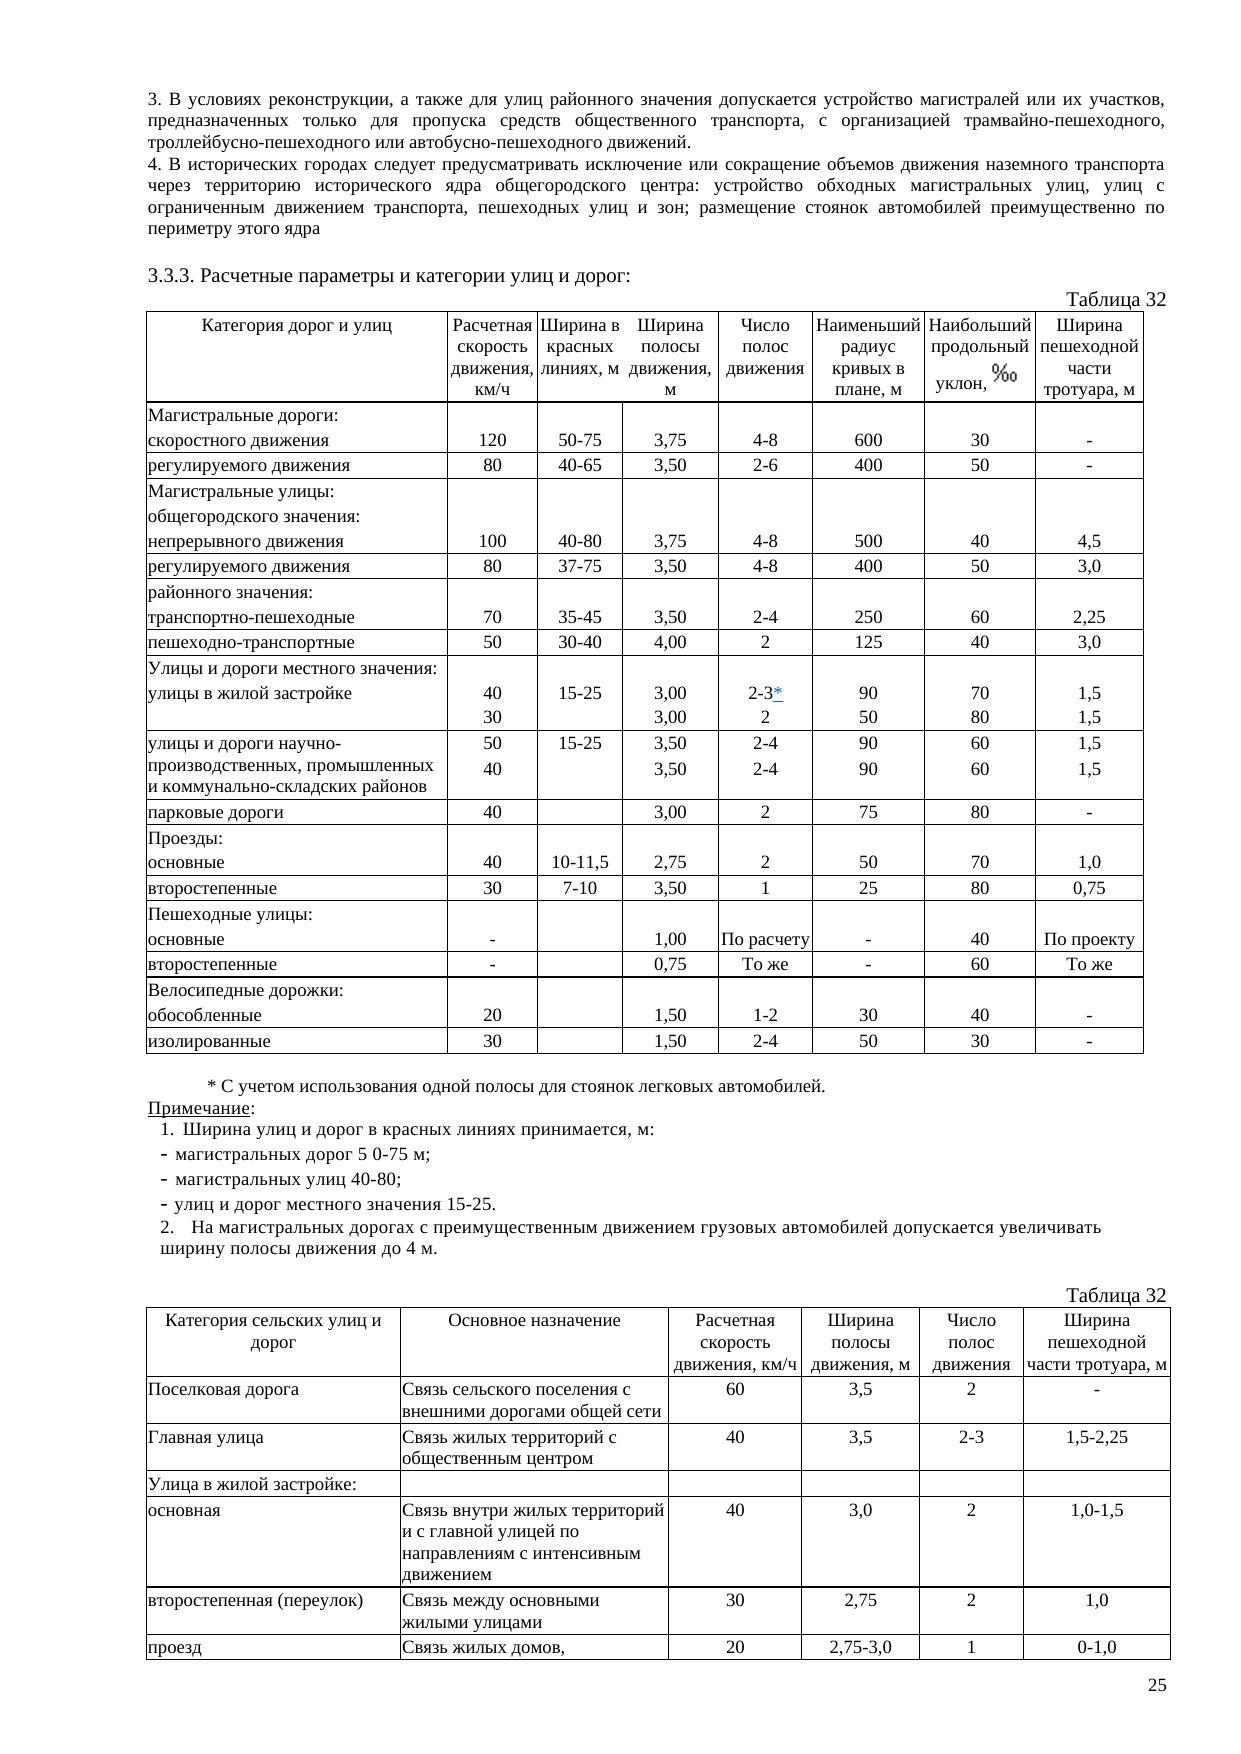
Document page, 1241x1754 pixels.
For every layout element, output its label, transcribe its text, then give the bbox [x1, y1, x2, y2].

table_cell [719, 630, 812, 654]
text Примечание: [148, 1097, 1166, 1118]
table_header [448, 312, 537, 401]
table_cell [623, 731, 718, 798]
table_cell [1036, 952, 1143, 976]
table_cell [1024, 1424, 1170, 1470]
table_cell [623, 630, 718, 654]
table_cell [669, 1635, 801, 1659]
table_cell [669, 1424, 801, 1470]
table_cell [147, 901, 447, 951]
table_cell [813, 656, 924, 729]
list На магистральных дорогах с преимущественным движением грузовых автомобилей допускается увеличивать ширину полосы движения до 4 м. [160, 1216, 1131, 1259]
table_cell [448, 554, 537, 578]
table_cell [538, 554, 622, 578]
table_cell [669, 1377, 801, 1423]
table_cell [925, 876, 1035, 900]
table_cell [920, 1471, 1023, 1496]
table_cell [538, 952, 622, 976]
list улиц и дорог местного значения 15-25. [160, 1190, 1166, 1216]
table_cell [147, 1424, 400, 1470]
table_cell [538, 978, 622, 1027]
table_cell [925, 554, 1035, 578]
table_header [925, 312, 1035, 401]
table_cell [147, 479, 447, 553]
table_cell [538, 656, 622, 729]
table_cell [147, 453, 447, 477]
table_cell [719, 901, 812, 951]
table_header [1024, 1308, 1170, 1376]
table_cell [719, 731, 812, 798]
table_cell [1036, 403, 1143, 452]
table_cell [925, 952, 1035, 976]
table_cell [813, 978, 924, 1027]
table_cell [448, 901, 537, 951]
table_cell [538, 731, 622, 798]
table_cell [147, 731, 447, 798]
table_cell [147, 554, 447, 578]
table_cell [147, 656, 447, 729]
text Таблица 32 [148, 287, 1166, 311]
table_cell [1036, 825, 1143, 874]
picture [992, 356, 1025, 390]
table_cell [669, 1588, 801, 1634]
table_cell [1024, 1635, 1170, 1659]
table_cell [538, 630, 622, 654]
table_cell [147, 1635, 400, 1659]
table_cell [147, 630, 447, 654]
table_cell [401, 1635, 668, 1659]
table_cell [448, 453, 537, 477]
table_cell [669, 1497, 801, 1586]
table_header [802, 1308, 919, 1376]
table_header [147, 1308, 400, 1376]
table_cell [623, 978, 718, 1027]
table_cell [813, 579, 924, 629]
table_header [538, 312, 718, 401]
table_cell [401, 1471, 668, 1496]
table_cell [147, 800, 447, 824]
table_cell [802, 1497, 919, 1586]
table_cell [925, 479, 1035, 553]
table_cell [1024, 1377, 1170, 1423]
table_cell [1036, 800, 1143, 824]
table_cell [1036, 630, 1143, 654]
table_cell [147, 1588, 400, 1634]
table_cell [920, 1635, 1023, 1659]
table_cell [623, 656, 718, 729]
text 4. В исторических городах следует предусматривать исключение или сокращение объемов движения наземного транспорта через территорию исторического ядра общегородского центра: устройство обходных магистральных улиц, улиц с ограниченным движением транспорта, пешеходных улиц и зон; размещение стоянок автомобилей преимущественно по периметру этого ядра [148, 152, 1166, 239]
text 3. В условиях реконструкции, а также для улиц районного значения допускается устройство магистралей или их участков, предназначенных только для пропуска средств общественного транспорта, с организацией трамвайно-пешеходного, троллейбусно-пешеходного или автобусно-пешеходного движений. [148, 88, 1166, 152]
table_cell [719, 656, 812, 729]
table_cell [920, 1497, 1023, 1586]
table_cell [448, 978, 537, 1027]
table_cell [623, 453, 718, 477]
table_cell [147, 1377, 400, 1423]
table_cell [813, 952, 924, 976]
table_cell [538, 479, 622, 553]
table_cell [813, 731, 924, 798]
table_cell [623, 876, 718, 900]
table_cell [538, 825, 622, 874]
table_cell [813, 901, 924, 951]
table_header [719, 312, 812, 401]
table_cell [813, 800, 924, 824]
text 3.3.3. Расчетные параметры и категории улиц и дорог: [148, 263, 1166, 287]
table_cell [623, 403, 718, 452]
list магистральных дорог 5 0-75 м; [160, 1140, 1166, 1165]
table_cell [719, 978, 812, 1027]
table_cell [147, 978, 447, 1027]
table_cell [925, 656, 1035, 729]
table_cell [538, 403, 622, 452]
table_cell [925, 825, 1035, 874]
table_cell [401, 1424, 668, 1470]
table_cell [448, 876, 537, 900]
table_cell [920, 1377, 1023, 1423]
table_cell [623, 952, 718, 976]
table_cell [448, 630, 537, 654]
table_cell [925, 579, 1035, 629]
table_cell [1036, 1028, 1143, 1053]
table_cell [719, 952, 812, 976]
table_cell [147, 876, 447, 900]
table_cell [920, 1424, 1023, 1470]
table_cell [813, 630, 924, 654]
text Таблица 32 [148, 1283, 1166, 1307]
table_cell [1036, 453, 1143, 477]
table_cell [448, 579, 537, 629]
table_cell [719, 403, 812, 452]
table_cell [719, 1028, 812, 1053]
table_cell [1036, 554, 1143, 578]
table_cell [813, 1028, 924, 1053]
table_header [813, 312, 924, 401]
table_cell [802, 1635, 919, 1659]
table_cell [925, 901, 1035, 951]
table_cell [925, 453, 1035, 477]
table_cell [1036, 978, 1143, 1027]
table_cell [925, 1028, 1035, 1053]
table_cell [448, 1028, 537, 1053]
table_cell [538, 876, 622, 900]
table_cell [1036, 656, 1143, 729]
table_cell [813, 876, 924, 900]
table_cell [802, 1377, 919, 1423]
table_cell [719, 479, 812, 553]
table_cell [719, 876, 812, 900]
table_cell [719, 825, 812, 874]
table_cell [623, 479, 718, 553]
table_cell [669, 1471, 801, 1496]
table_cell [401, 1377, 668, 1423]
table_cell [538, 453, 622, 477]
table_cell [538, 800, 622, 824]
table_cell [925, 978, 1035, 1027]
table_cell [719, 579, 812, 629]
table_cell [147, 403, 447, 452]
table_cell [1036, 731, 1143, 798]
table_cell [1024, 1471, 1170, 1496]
list магистральных улиц 40-80; [160, 1165, 1166, 1190]
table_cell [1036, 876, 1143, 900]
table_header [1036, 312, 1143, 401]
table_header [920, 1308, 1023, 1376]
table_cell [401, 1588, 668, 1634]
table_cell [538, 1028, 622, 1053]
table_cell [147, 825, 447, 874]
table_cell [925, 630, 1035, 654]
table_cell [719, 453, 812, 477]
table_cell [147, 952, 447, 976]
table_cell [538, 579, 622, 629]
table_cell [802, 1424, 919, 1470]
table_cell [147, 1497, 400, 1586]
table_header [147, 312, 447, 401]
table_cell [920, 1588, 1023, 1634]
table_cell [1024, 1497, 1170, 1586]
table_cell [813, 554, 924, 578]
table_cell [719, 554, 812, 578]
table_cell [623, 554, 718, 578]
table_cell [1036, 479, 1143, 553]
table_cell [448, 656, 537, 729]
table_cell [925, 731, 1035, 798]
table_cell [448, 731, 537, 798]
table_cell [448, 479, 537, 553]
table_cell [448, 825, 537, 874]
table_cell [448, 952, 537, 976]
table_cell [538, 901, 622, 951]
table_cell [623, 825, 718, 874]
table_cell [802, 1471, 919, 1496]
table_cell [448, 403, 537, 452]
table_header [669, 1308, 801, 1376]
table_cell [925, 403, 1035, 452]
text * С учетом использования одной полосы для стоянок легковых автомобилей. [148, 1075, 1166, 1097]
list Ширина улиц и дорог в красных линиях принимается, м: [160, 1118, 1166, 1140]
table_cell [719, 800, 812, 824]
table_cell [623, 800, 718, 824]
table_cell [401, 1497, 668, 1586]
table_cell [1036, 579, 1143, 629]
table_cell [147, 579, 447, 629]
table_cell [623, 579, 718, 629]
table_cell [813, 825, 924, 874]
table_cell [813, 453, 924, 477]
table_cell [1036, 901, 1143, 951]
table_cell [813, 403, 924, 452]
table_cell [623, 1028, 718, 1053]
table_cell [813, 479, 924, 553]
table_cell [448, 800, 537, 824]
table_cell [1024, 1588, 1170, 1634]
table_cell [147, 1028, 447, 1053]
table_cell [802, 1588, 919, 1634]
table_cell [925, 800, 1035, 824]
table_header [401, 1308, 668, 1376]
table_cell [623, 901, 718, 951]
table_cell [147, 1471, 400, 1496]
